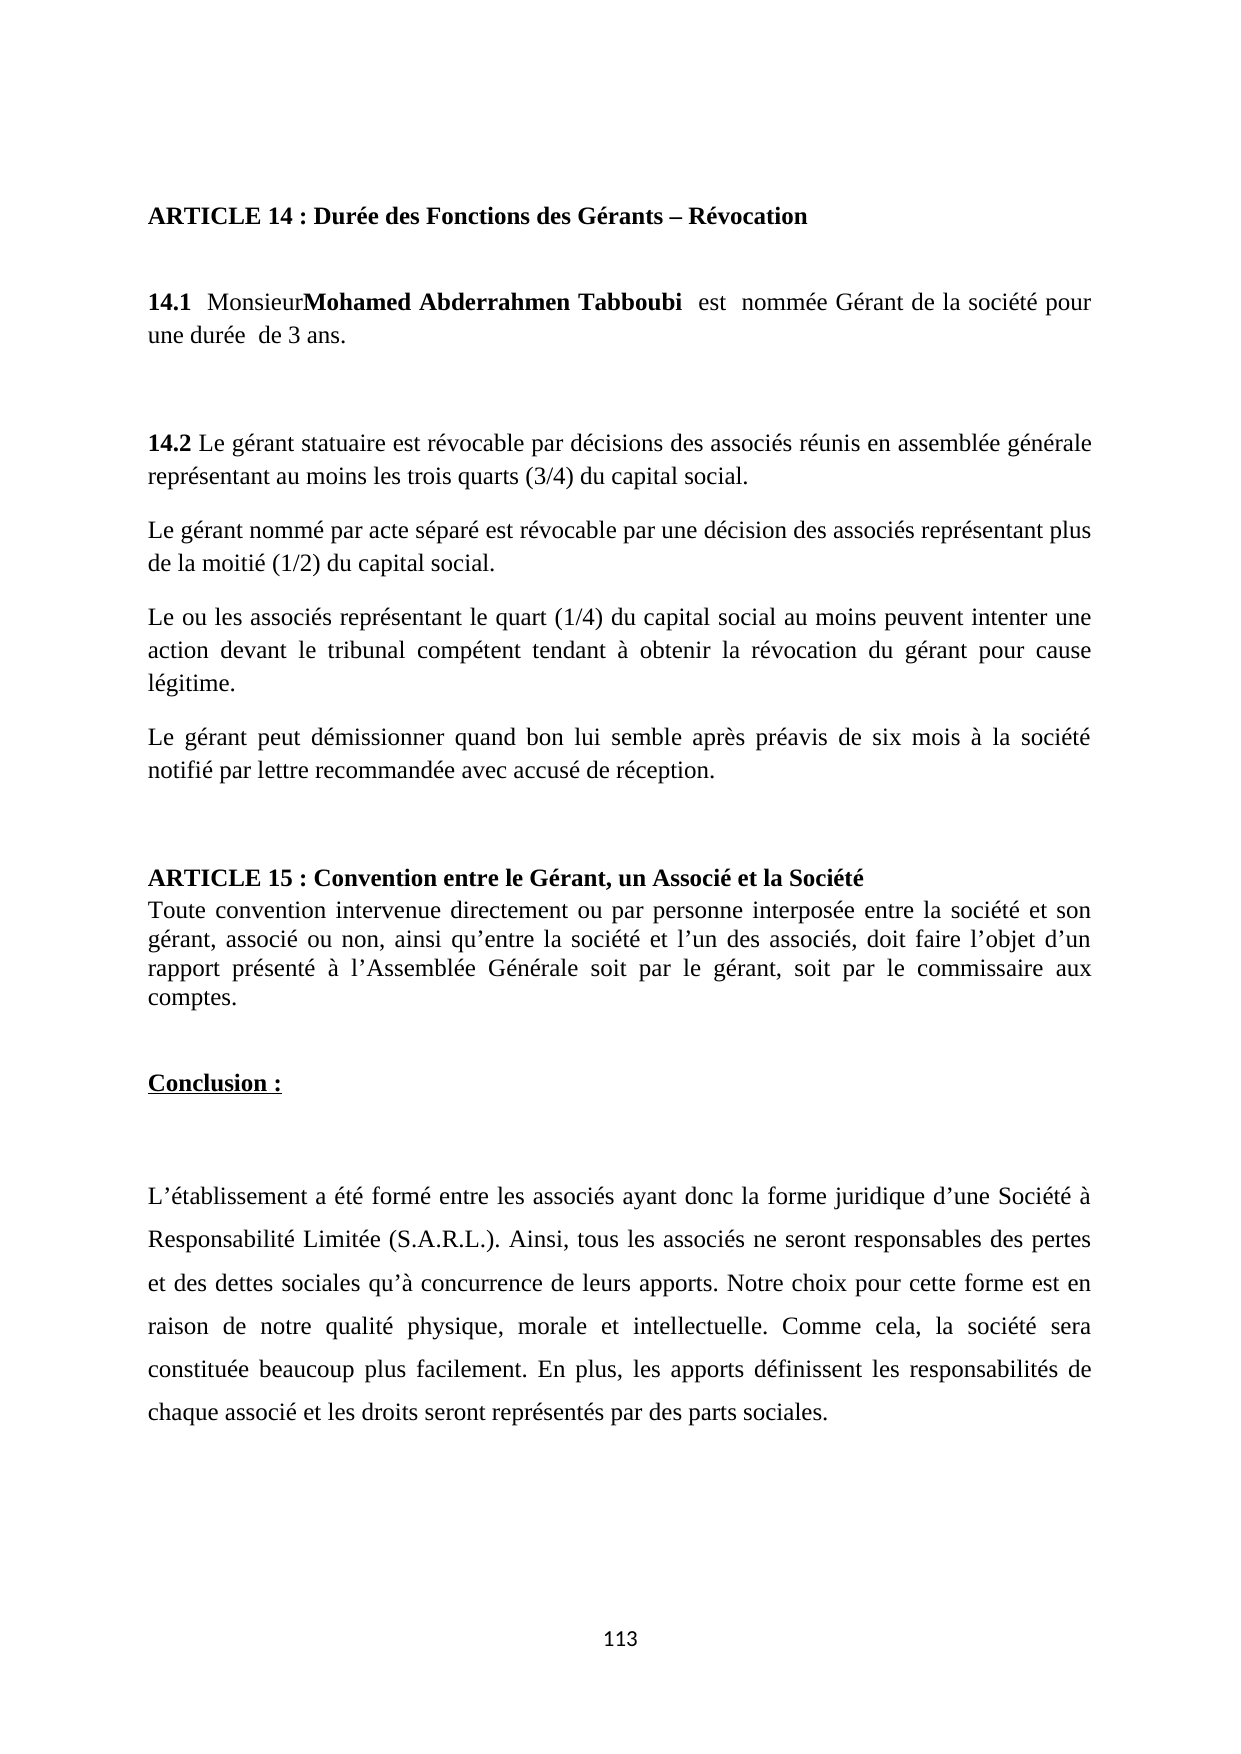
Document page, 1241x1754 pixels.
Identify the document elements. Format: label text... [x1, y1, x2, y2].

subtitle Article 14 : Durée des Fonctions des Gérants – Révocation [148, 201, 1093, 230]
text 14.2 Le gérant statuaire est révocable par décisions des associés réunis en assemblée générale représentant au moins les trois quarts (3/4) du capital social. [148, 428, 1093, 490]
text Toute convention intervenue directement ou par personne interposée entre la société et son gérant, associé ou non, ainsi qu’entre la société et l’un des associés, doit faire l’objet d’un rapport présenté à l’Assemblée Générale soit par le gérant, soit par le commissaire aux comptes. [148, 896, 1093, 1011]
text Le gérant peut démissionner quand bon lui semble après préavis de six mois à la société notifié par lettre recommandée avec accusé de réception. [148, 722, 1093, 784]
text Le ou les associés représentant le quart (1/4) du capital social au moins peuvent intenter une action devant le tribunal compétent tendant à obtenir la révocation du gérant pour cause légitime. [148, 602, 1093, 697]
text Conclusion : [148, 1068, 1093, 1097]
text 14.1 MonsieurMohamed Abderrahmen Tabboubi est nommée Gérant de la société pour une durée de 3 ans. [148, 287, 1093, 349]
text L’établissement a été formé entre les associés ayant donc la forme juridique d’une Société à Responsabilité Limitée (S.A.R.L.). Ainsi, tous les associés ne seront responsables des pertes et des dettes sociales qu’à concurrence de leurs apports. Notre choix pour cette forme est en raison de notre qualité physique, morale et intellectuelle. Comme cela, la société sera constituée beaucoup plus facilement. En plus, les apports définissent les responsabilités de chaque associé et les droits seront représentés par des parts sociales. [148, 1181, 1093, 1426]
subtitle Article 15 : Convention entre le Gérant, un Associé et la Société [148, 863, 1093, 891]
text Le gérant nommé par acte séparé est révocable par une décision des associés représentant plus de la moitié (1/2) du capital social. [148, 515, 1093, 577]
